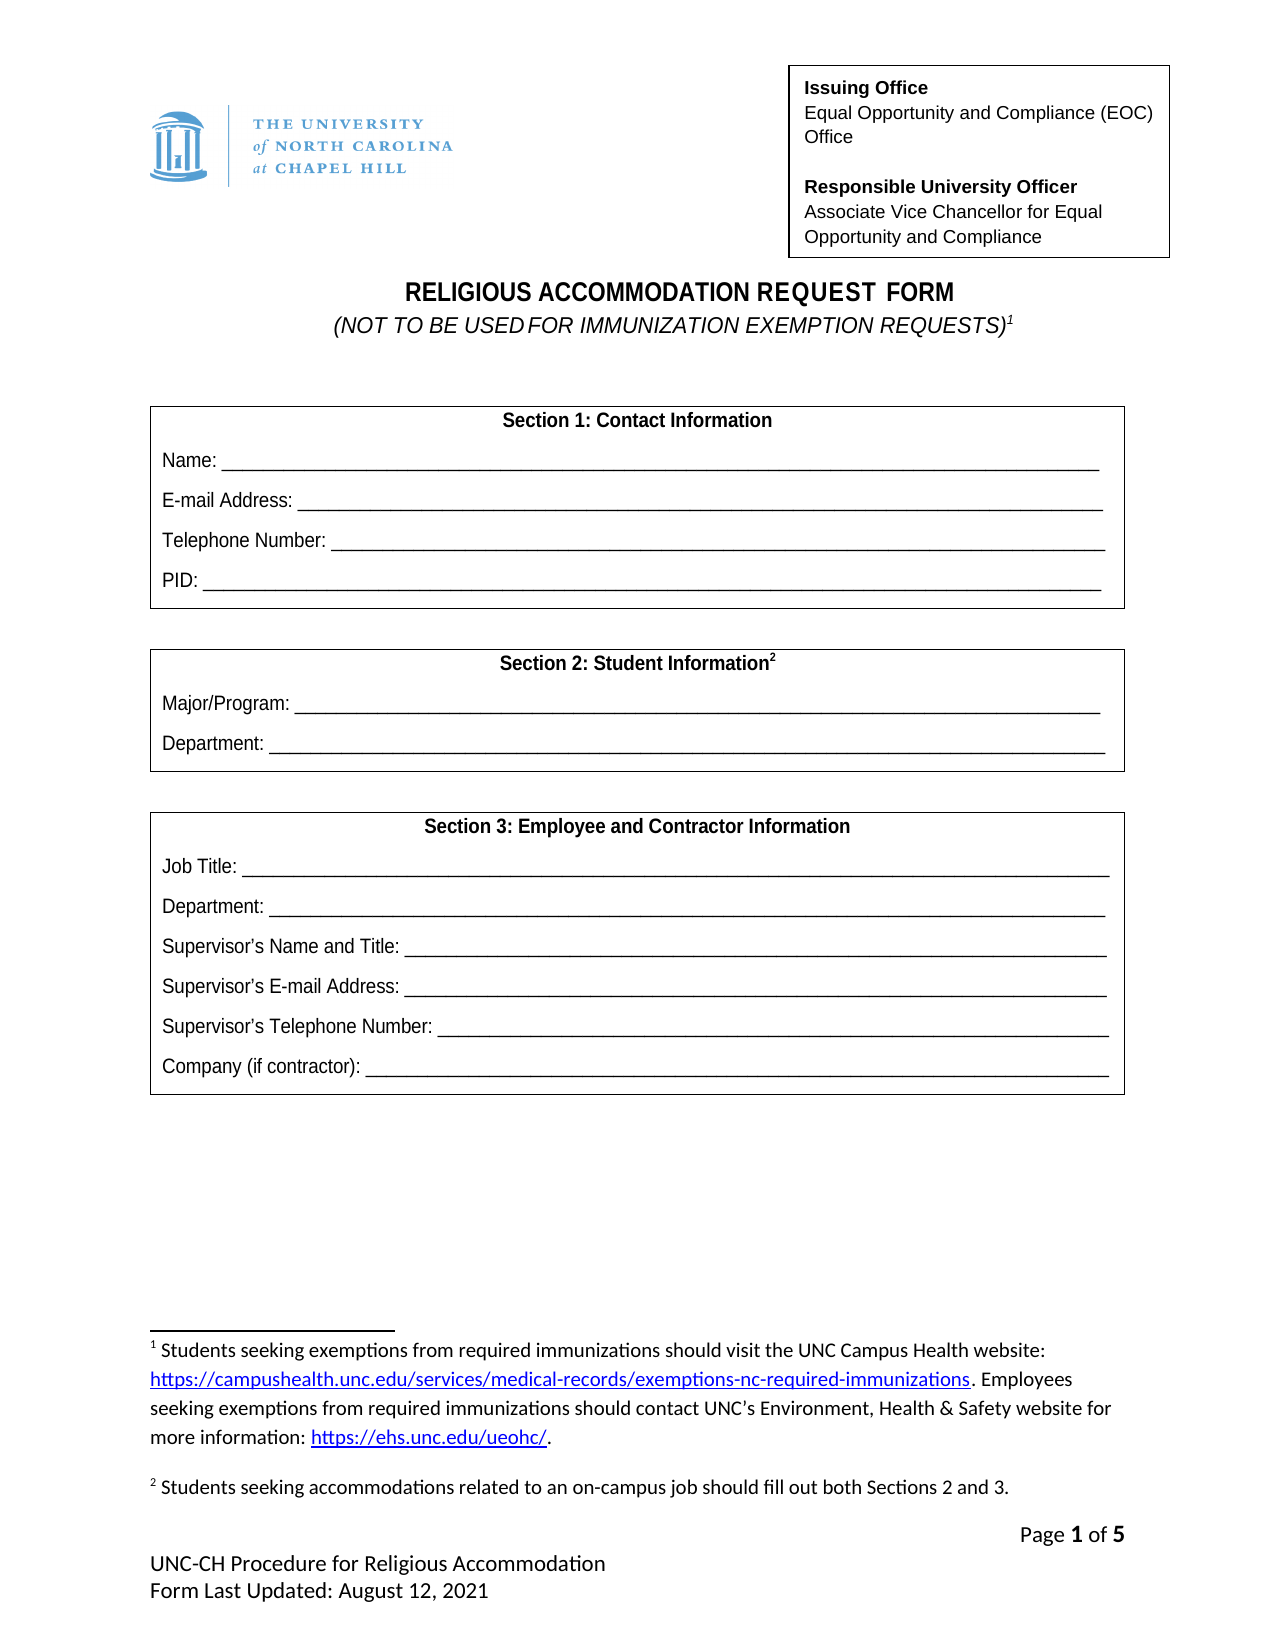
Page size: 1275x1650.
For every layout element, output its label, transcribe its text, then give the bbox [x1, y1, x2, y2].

text (NOT TO BE USEDFOR Immunization EXEMPTION REQUESTS) [316, 312, 1033, 339]
picture [150, 105, 455, 189]
table_header Section 2: Student Information Major/Program: ______________________________________________________________________________ Department: _________________________________________________________________________________ [151, 650, 1124, 771]
table_header Section 1: Contact Information Name: _____________________________________________________________________________________ E-mail Address: ______________________________________________________________________________ Telephone Number: ___________________________________________________________________________ PID: _______________________________________________________________________________________ [151, 407, 1124, 608]
table_header Section 3: Employee and Contractor Information Job Title: ____________________________________________________________________________________ Department: _________________________________________________________________________________ Supervisor’s Name and Title: ____________________________________________________________________ Supervisor’s E-mail Address: ____________________________________________________________________ Supervisor’s Telephone Number: _________________________________________________________________ Company (if contractor): ________________________________________________________________________ [151, 813, 1124, 1093]
subtitle RELIGIOUS ACCOMMODATION REQUEST FORM [316, 276, 1043, 307]
